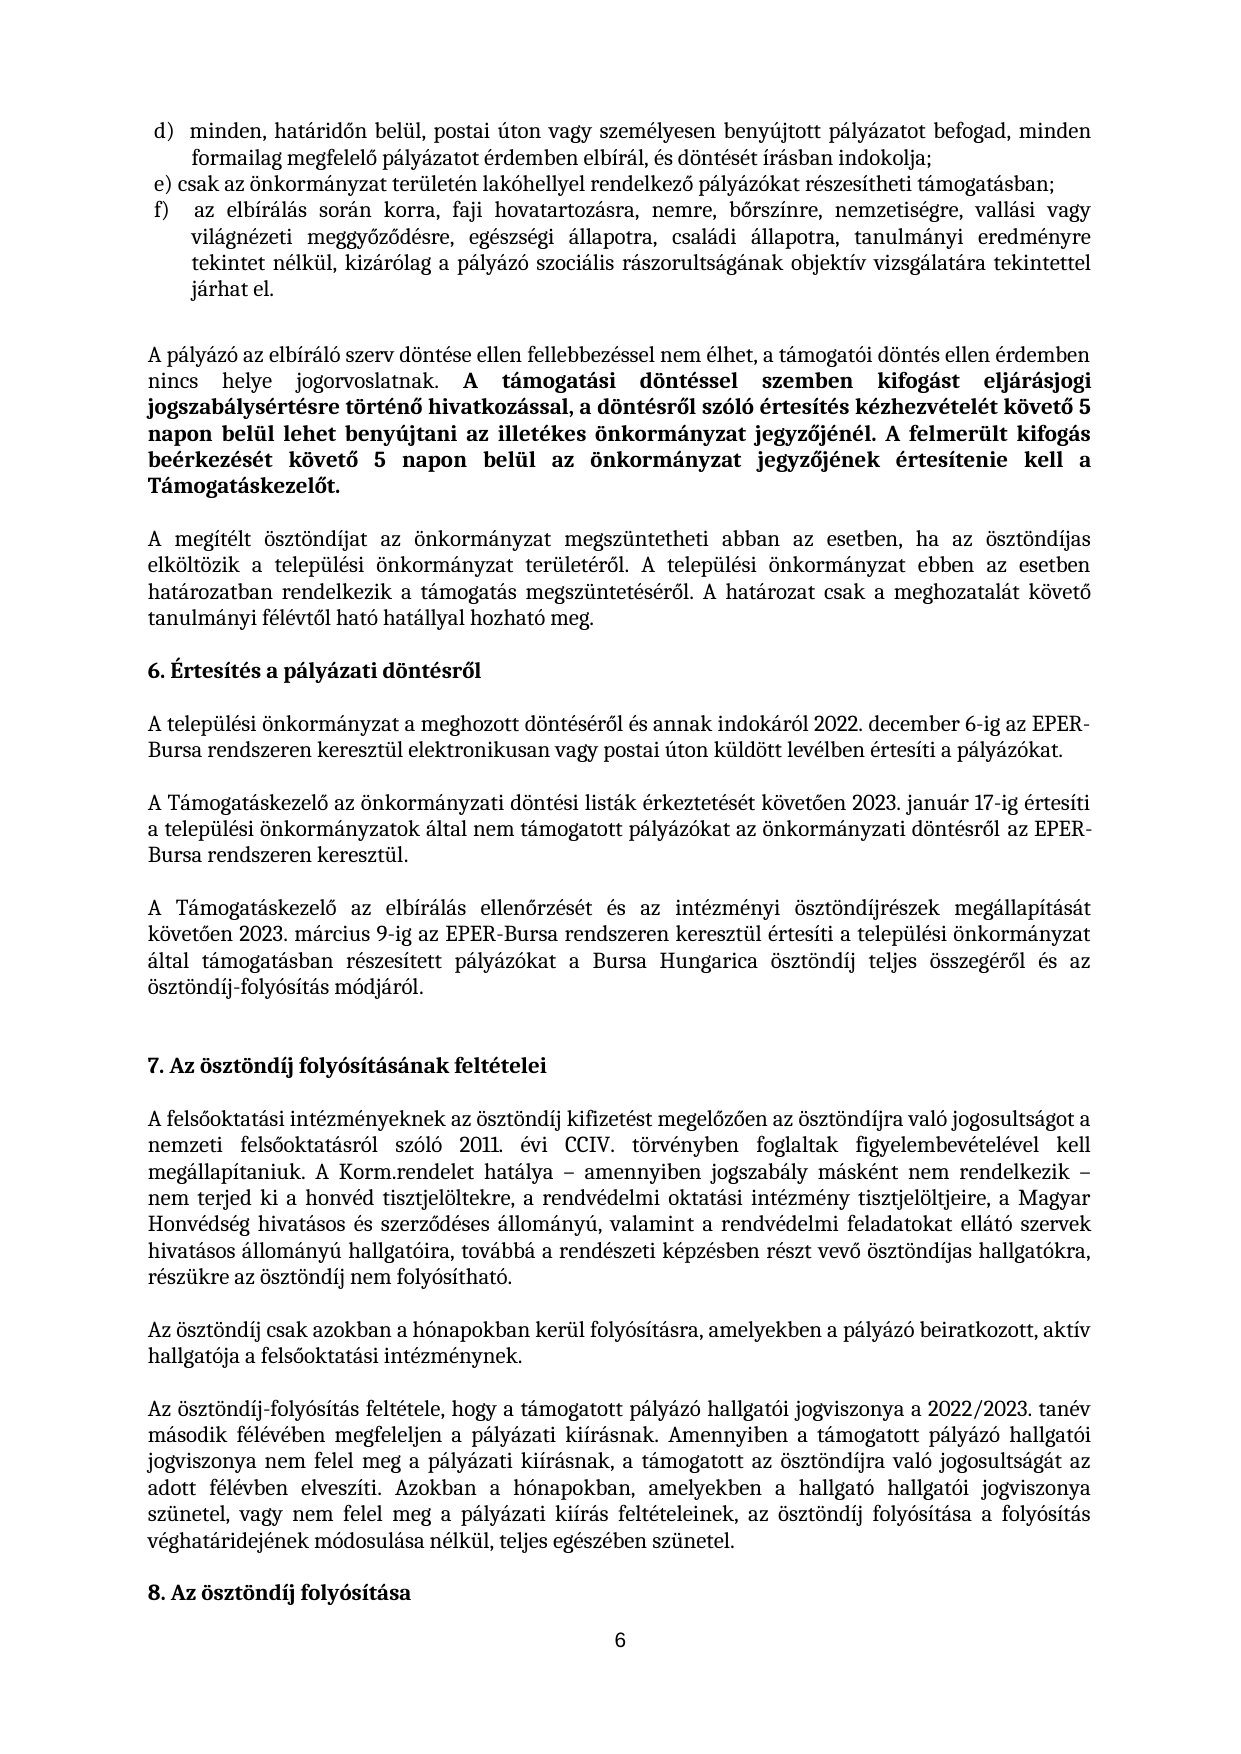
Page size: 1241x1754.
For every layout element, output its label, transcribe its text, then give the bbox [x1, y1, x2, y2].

text Az ösztöndíj csak azokban a hónapokban kerül folyósításra, amelyekben a pályázó beiratkozott, aktív hallgatója a felsőoktatási intézménynek. [148, 1317, 1092, 1369]
text A Támogatáskezelő az elbírálás ellenőrzését és az intézményi ösztöndíjrészek megállapítását követően 2023. március 9-ig az EPER-Bursa rendszeren keresztül értesíti a települési önkormányzat által támogatásban részesített pályázókat a Bursa Hungarica ösztöndíj teljes összegéről és az ösztöndíj-folyósítás módjáról. [148, 895, 1092, 1000]
text f) az elbírálás során korra, faji hovatartozásra, nemre, bőrszínre, nemzetiségre, vallási vagy világnézeti meggyőződésre, egészségi állapotra, családi állapotra, tanulmányi eredményre tekintet nélkül, kizárólag a pályázó szociális rászorultságának objektív vizsgálatára tekintettel járhat el. [154, 197, 1092, 303]
text A települési önkormányzat a meghozott döntéséről és annak indokáról 2022. december 6-ig az EPER-Bursa rendszeren keresztül elektronikusan vagy postai úton küldött levélben értesíti a pályázókat. [148, 710, 1092, 763]
text d) minden, határidőn belül, postai úton vagy személyesen benyújtott pályázatot befogad, minden formailag megfelelő pályázatot érdemben elbírál, és döntését írásban indokolja; [154, 118, 1092, 171]
text 6. Értesítés a pályázati döntésről [148, 658, 1092, 684]
text 8. Az ösztöndíj folyósítása [148, 1580, 1092, 1606]
text A Támogatáskezelő az önkormányzati döntési listák érkeztetését követően 2023. január 17-ig értesíti a települési önkormányzatok által nem támogatott pályázókat az önkormányzati döntésről az EPER-Bursa rendszeren keresztül. [148, 789, 1092, 868]
text A pályázó az elbíráló szerv döntése ellen fellebbezéssel nem élhet, a támogatói döntés ellen érdemben nincs helye jogorvoslatnak. A támogatási döntéssel szemben kifogást eljárásjogi jogszabálysértésre történő hivatkozással, a döntésről szóló értesítés kézhezvételét követő 5 napon belül lehet benyújtani az illetékes önkormányzat jegyzőjénél. A felmerült kifogás beérkezését követő 5 napon belül az önkormányzat jegyzőjének értesítenie kell a Támogatáskezelőt. [148, 341, 1092, 499]
text Az ösztöndíj-folyósítás feltétele, hogy a támogatott pályázó hallgatói jogviszonya a 2022/2023. tanév második félévében megfeleljen a pályázati kiírásnak. Amennyiben a támogatott pályázó hallgatói jogviszonya nem felel meg a pályázati kiírásnak, a támogatott az ösztöndíjra való jogosultságát az adott félévben elveszíti. Azokban a hónapokban, amelyekben a hallgató hallgatói jogviszonya szünetel, vagy nem felel meg a pályázati kiírás feltételeinek, az ösztöndíj folyósítása a folyósítás véghatáridejének módosulása nélkül, teljes egészében szünetel. [148, 1396, 1092, 1554]
text A felsőoktatási intézményeknek az ösztöndíj kifizetést megelőzően az ösztöndíjra való jogosultságot a nemzeti felsőoktatásról szóló 2011. évi CCIV. törvényben foglaltak figyelembevételével kell megállapítaniuk. A Korm.rendelet hatálya – amennyiben jogszabály másként nem rendelkezik – nem terjed ki a honvéd tisztjelöltekre, a rendvédelmi oktatási intézmény tisztjelöltjeire, a Magyar Honvédség hivatásos és szerződéses állományú, valamint a rendvédelmi feladatokat ellátó szervek hivatásos állományú hallgatóira, továbbá a rendészeti képzésben részt vevő ösztöndíjas hallgatókra, részükre az ösztöndíj nem folyósítható. [148, 1106, 1092, 1290]
text A megítélt ösztöndíjat az önkormányzat megszüntetheti abban az esetben, ha az ösztöndíjas elköltözik a települési önkormányzat területéről. A települési önkormányzat ebben az esetben határozatban rendelkezik a támogatás megszüntetéséről. A határozat csak a meghozatalát követő tanulmányi félévtől ható hatállyal hozható meg. [148, 526, 1092, 631]
text 7. Az ösztöndíj folyósításának feltételei [148, 1053, 1092, 1079]
text e) csak az önkormányzat területén lakóhellyel rendelkező pályázókat részesítheti támogatásban; [154, 171, 1092, 197]
